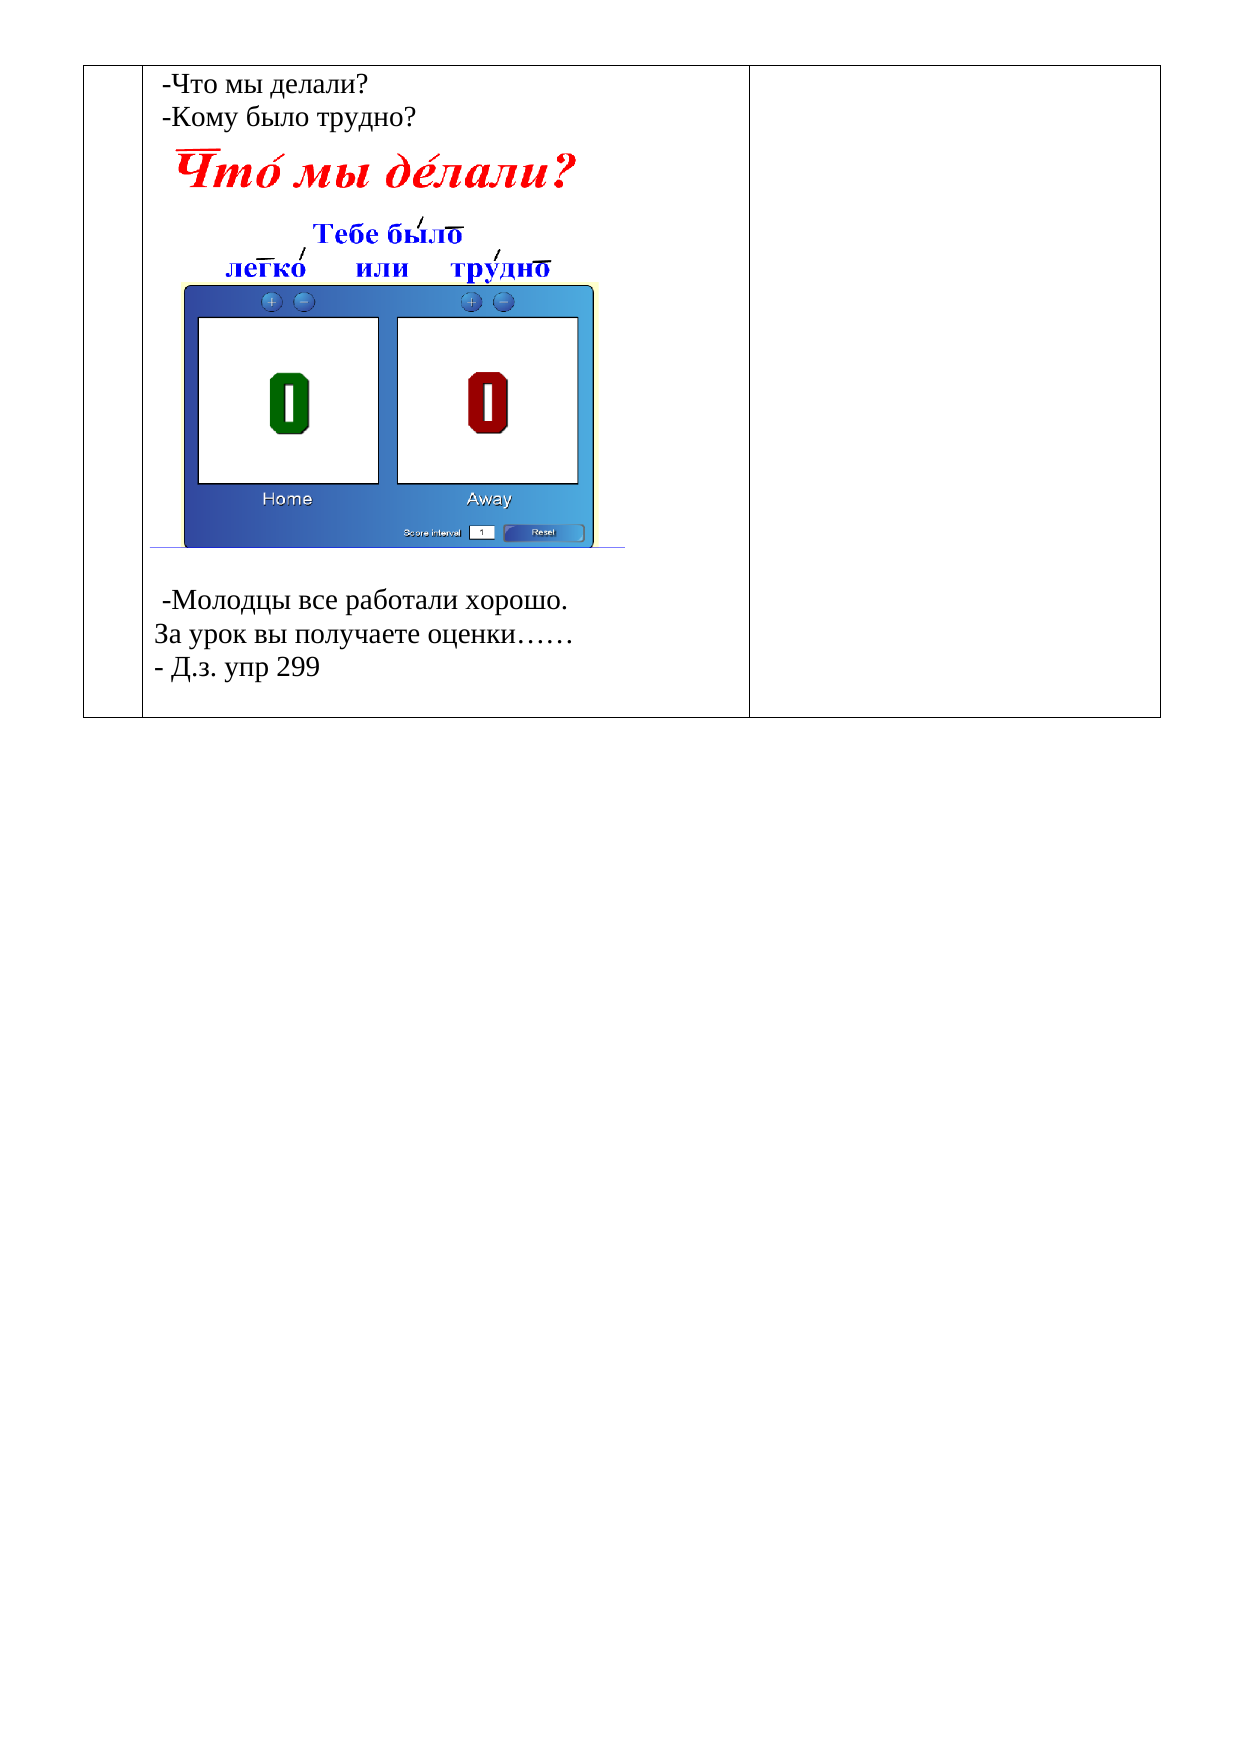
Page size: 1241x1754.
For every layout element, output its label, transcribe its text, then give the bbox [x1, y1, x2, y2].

table_cell [84, 66, 142, 717]
table_cell [750, 66, 1160, 717]
table_cell -Что мы делали? -Кому было трудно? -Молодцы все работали хорошо. За урок вы получаете оценки…… - Д.з. упр 299 [143, 66, 749, 717]
